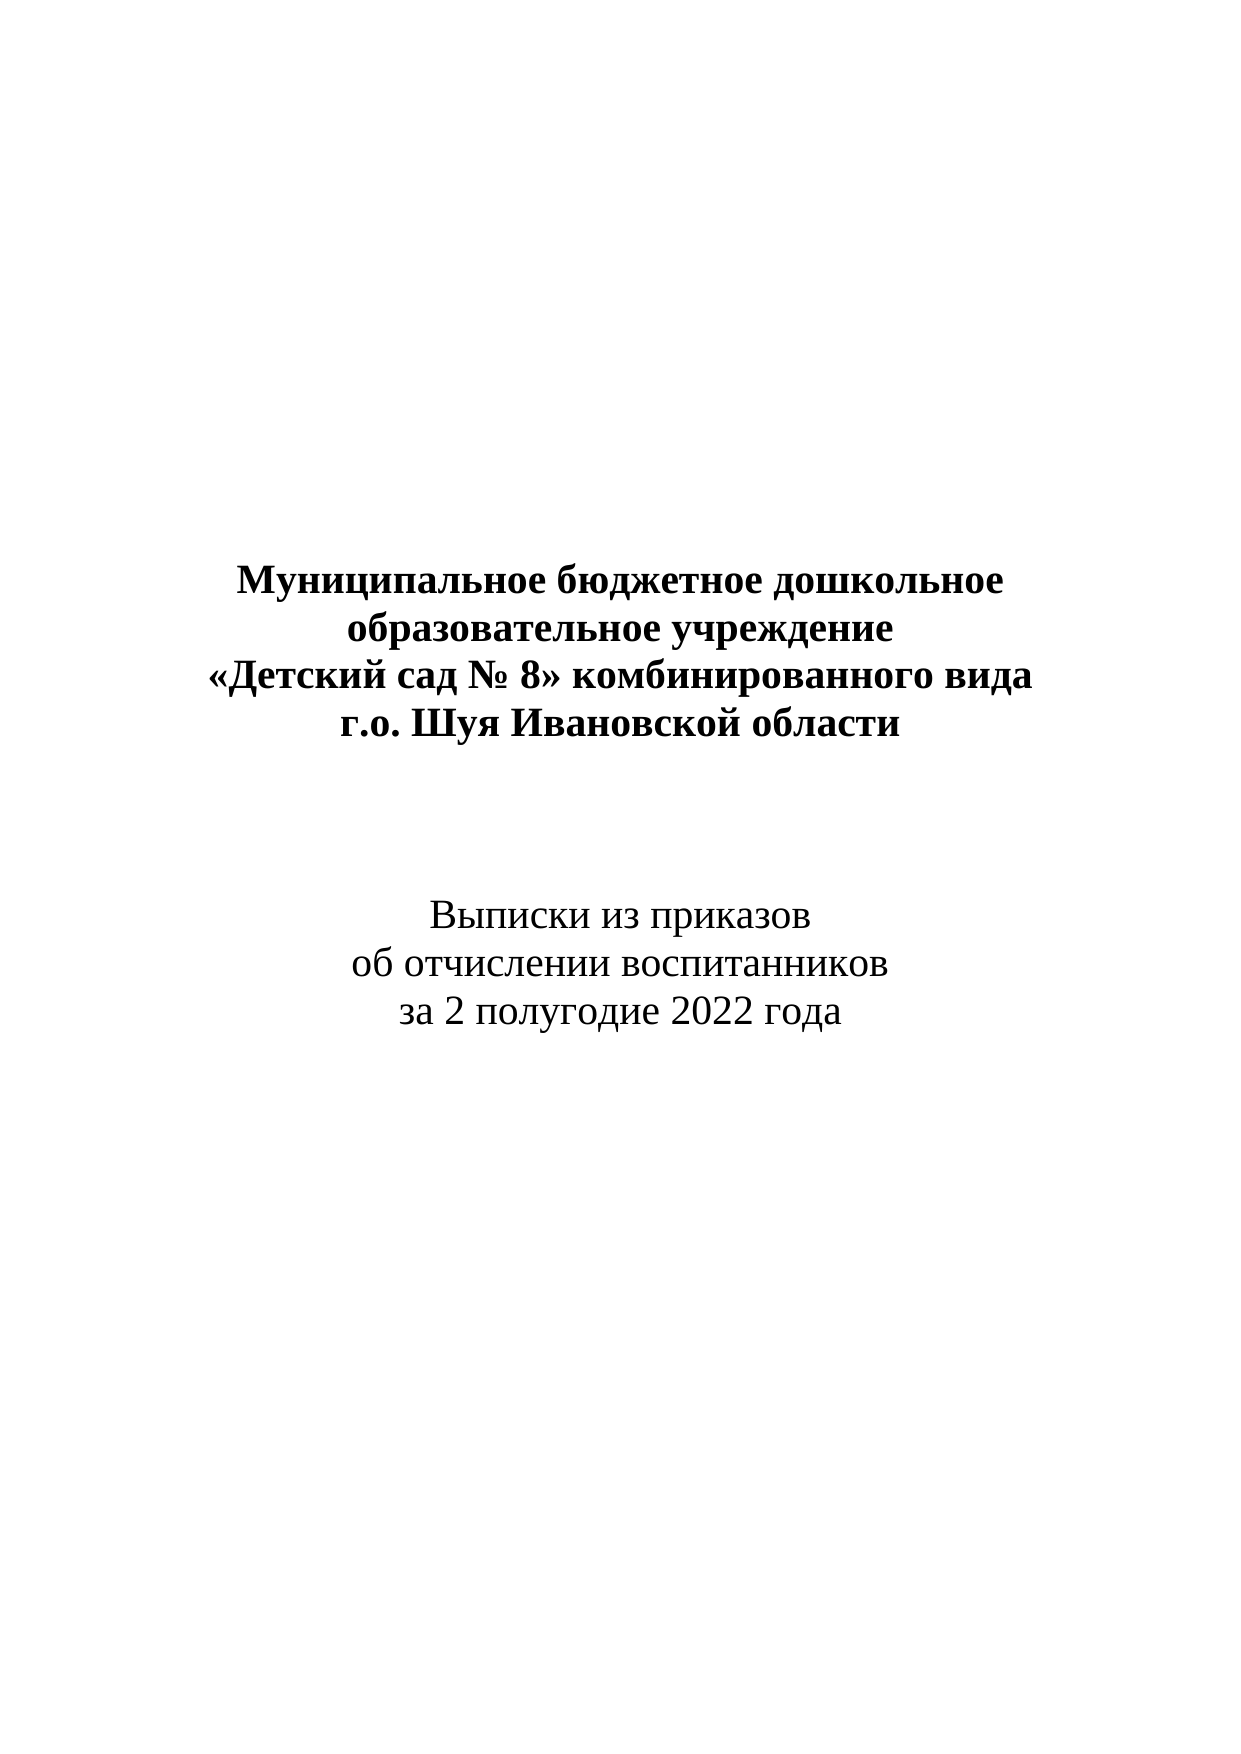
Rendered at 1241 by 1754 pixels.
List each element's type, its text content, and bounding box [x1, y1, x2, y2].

text «Детский сад № 8» комбинированного вида [75, 650, 1165, 698]
text г.о. Шуя Ивановской области [75, 698, 1165, 746]
text образовательное учреждение [75, 602, 1165, 650]
text Выписки из приказов [75, 889, 1165, 937]
text Муниципальное бюджетное дошкольное [75, 554, 1165, 602]
text об отчислении воспитанников [75, 937, 1165, 985]
text за 2 полугодие 2022 года [75, 985, 1165, 1033]
